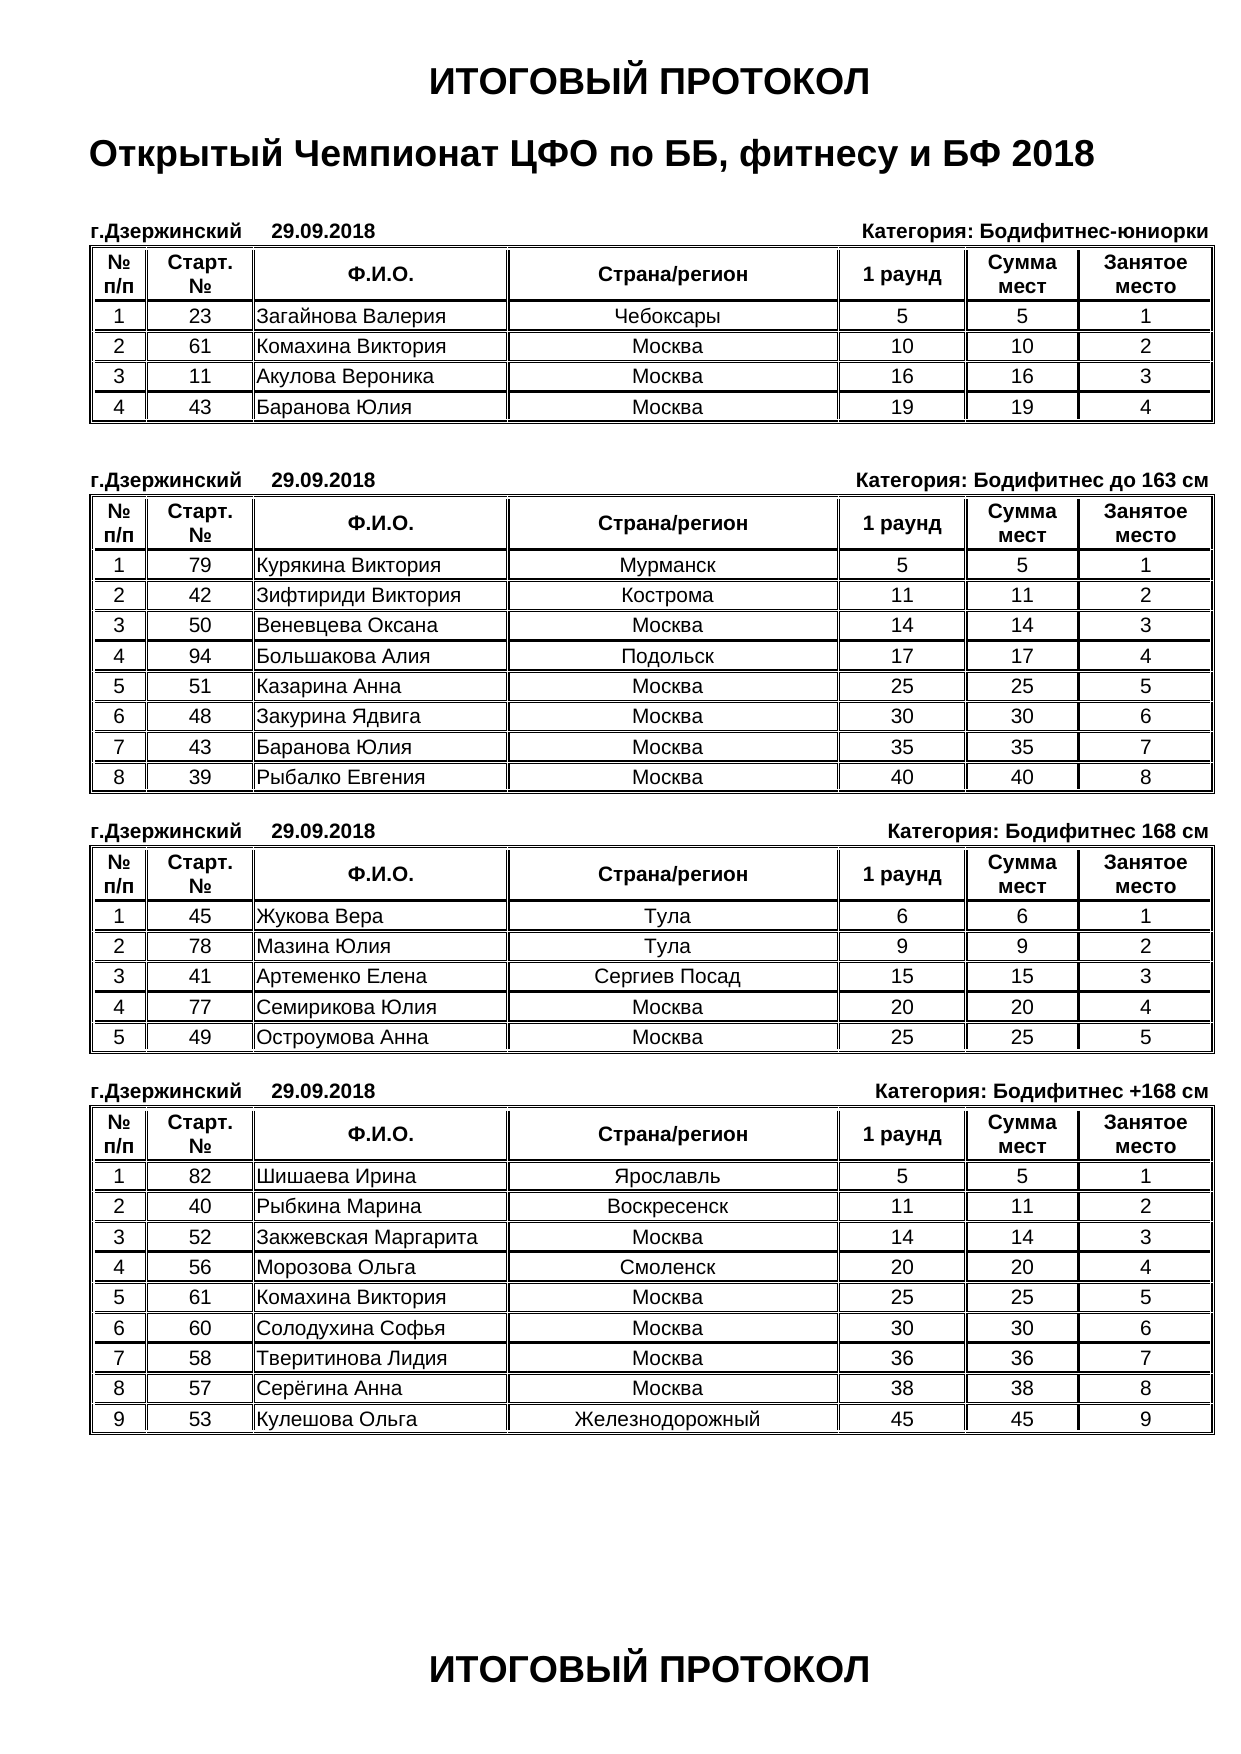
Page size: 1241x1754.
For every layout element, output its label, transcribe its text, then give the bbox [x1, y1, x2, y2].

table_cell 39 [147, 764, 254, 790]
table_cell Морозова Ольга [255, 1253, 506, 1280]
table_cell 2 [1080, 329, 1212, 359]
table_cell 61 [148, 1284, 252, 1311]
table_cell 7 [1080, 1341, 1211, 1371]
table_cell 17 [840, 642, 964, 669]
table_cell 4 [93, 1250, 145, 1280]
table_cell Остроумова Анна [254, 1020, 508, 1051]
table_cell Москва [510, 363, 837, 390]
table_header Занятое место [1078, 848, 1211, 899]
table_cell 45 [148, 902, 252, 929]
table_cell 10 [968, 333, 1077, 359]
table_cell 4 [93, 990, 145, 1020]
table_header Страна/регион [508, 848, 838, 899]
table_cell 60 [148, 1314, 252, 1341]
table_cell Кулешова Ольга [254, 1402, 508, 1432]
table_cell 94 [148, 642, 252, 669]
table_cell 4 [1078, 390, 1211, 420]
table_cell 5 [1080, 1280, 1212, 1311]
table_cell 6 [1080, 700, 1212, 730]
table_cell Рыбкина Марина [255, 1193, 506, 1220]
table_cell 7 [1078, 730, 1213, 760]
table_header Ф.И.О. [254, 495, 508, 548]
table_cell 25 [968, 1284, 1077, 1311]
table_cell 5 [968, 1163, 1077, 1189]
table_cell 35 [840, 733, 964, 760]
table_header № п/п [93, 848, 147, 899]
table_cell 5 [93, 669, 145, 699]
table_cell 3 [1078, 1220, 1213, 1250]
table_cell Подольск [510, 642, 837, 669]
table_cell 40 [966, 764, 1078, 790]
table_cell 50 [148, 612, 252, 639]
table_cell Загайнова Валерия [255, 302, 506, 329]
table_cell Воскресенск [510, 1193, 837, 1220]
table_cell Веневцева Оксана [255, 612, 506, 639]
table_cell 38 [968, 1375, 1077, 1402]
table_cell 49 [147, 1024, 254, 1051]
table_header г.Дзержинский 29.09.2018 [89, 218, 595, 245]
table_cell 1 [93, 299, 145, 329]
table_cell Москва [510, 703, 837, 730]
table_cell 40 [148, 1193, 252, 1220]
table_cell Солодухина Софья [255, 1314, 506, 1341]
table_cell 1 [1080, 299, 1211, 329]
table_cell 15 [840, 963, 964, 990]
table_header Старт. № [147, 848, 254, 899]
table_cell 8 [93, 760, 147, 790]
table_cell 1 [91, 548, 145, 578]
table_cell 57 [148, 1375, 252, 1402]
table_cell 79 [148, 551, 252, 578]
table_cell 1 [1080, 1159, 1212, 1189]
table_header Категория: Бодифитнес-юниорки [595, 218, 1211, 245]
table_cell Курякина Виктория [255, 551, 506, 578]
table_cell 7 [91, 730, 147, 760]
table_cell 11 [840, 582, 964, 608]
table_cell Москва [510, 1223, 837, 1250]
table_cell 1 [93, 1159, 145, 1189]
table_cell 40 [839, 760, 966, 790]
table_cell Артеменко Елена [255, 963, 506, 990]
table_cell 1 [93, 899, 145, 929]
table_cell 3 [93, 360, 145, 390]
table_cell 4 [93, 639, 145, 669]
table_cell Кострома [510, 582, 837, 608]
table_header № п/п [93, 497, 147, 548]
table_header 1 раунд [839, 846, 966, 899]
table_cell 2 [1080, 929, 1212, 959]
table_cell 36 [968, 1344, 1077, 1371]
table_header Страна/регион [508, 497, 838, 548]
table_cell 45 [966, 1405, 1078, 1432]
table_cell 5 [968, 302, 1077, 329]
table_cell 61 [148, 333, 252, 359]
table_cell 2 [93, 329, 145, 359]
table_header Страна/регион [508, 248, 838, 299]
table_cell 25 [839, 1020, 966, 1051]
table_cell 30 [840, 1314, 964, 1341]
table_cell 14 [840, 1223, 964, 1250]
table_cell 6 [91, 1311, 147, 1341]
table_cell 1 [1080, 548, 1213, 578]
table_cell 5 [840, 1163, 964, 1189]
table_header Сумма мест [966, 848, 1078, 899]
table_cell Тверитинова Лидия [255, 1344, 506, 1371]
table_cell Москва [510, 333, 837, 359]
table_cell Москва [510, 612, 837, 639]
table_header 1 раунд [839, 246, 966, 299]
table_cell Тула [510, 902, 837, 929]
table_cell 58 [148, 1344, 252, 1371]
table_cell 19 [966, 393, 1078, 420]
table_header Старт. № [147, 248, 254, 299]
table_cell 78 [148, 933, 252, 959]
table_cell Москва [510, 1314, 837, 1341]
table_cell 38 [840, 1375, 964, 1402]
table_cell Москва [508, 764, 838, 790]
table_cell 15 [968, 963, 1077, 990]
table_cell Москва [510, 673, 837, 699]
table_cell 20 [968, 993, 1077, 1020]
table_cell 11 [968, 582, 1077, 608]
table_cell 6 [968, 902, 1077, 929]
table_cell Комахина Виктория [255, 333, 506, 359]
table_header Занятое место [1078, 248, 1211, 299]
table_cell 53 [147, 1405, 254, 1432]
table_cell 20 [840, 993, 964, 1020]
table_cell 6 [1078, 1311, 1213, 1341]
table_cell 5 [968, 551, 1077, 578]
table_header № п/п [93, 1108, 147, 1159]
table_cell 9 [91, 1402, 147, 1432]
table_cell Закжевская Маргарита [255, 1223, 506, 1250]
table_header Сумма мест [966, 248, 1078, 299]
table_cell 9 [840, 933, 964, 959]
table_cell 42 [148, 582, 252, 608]
table_cell 45 [839, 1402, 966, 1432]
table_cell 8 [93, 1371, 145, 1402]
table_cell Железнодорожный [508, 1405, 838, 1432]
table_cell Москва [510, 1344, 837, 1371]
table_cell 52 [148, 1223, 252, 1250]
table_cell 30 [840, 703, 964, 730]
table_cell Рыбалко Евгения [254, 760, 508, 790]
table_cell Мурманск [510, 551, 837, 578]
table_cell Семирикова Юлия [255, 993, 506, 1020]
subtitle ИТОГОВЫЙ ПРОТОКОЛ [89, 1648, 1211, 1691]
table_cell 2 [1080, 578, 1212, 608]
table_cell Закурина Ядвига [255, 703, 506, 730]
table_header Старт. № [147, 1108, 254, 1159]
table_header Ф.И.О. [254, 246, 508, 299]
table_cell 43 [148, 733, 252, 760]
table_header Категория: Бодифитнес 168 см [616, 818, 1211, 845]
table_cell 4 [93, 390, 147, 420]
table_cell 16 [840, 363, 964, 390]
table_cell Москва [508, 1024, 838, 1051]
table_header Старт. № [147, 497, 254, 548]
table_cell 9 [1078, 1402, 1213, 1432]
table_cell 14 [968, 612, 1077, 639]
table_cell 2 [1080, 1189, 1212, 1220]
table_header Категория: Бодифитнес +168 см [606, 1078, 1211, 1105]
table_cell Москва [510, 1284, 837, 1311]
table_cell Москва [510, 993, 837, 1020]
table_cell 36 [840, 1344, 964, 1371]
subtitle ИТОГОВЫЙ ПРОТОКОЛ [89, 59, 1211, 102]
table_cell 9 [968, 933, 1077, 959]
table_cell 1 [1080, 899, 1211, 929]
table_cell 43 [147, 393, 254, 420]
table_cell Баранова Юлия [255, 733, 506, 760]
table_cell 35 [968, 733, 1077, 760]
table_cell 11 [148, 363, 252, 390]
table_cell Большакова Алия [255, 642, 506, 669]
table_cell 82 [148, 1163, 252, 1189]
table_cell 20 [968, 1253, 1077, 1280]
table_cell Шишаева Ирина [255, 1163, 506, 1189]
table_header № п/п [93, 248, 147, 299]
table_cell 4 [1080, 1250, 1211, 1280]
table_cell 4 [1080, 990, 1211, 1020]
table_cell 25 [966, 1024, 1078, 1051]
table_cell 17 [968, 642, 1077, 669]
table_header г.Дзержинский 29.09.2018 [89, 467, 590, 494]
table_header Сумма мест [966, 1108, 1078, 1159]
table_header Категория: Бодифитнес до 163 см [590, 467, 1211, 494]
table_cell 4 [1080, 639, 1211, 669]
table_cell 6 [840, 902, 964, 929]
table_cell Тула [510, 933, 837, 959]
table_cell 30 [968, 703, 1077, 730]
table_cell Смоленск [510, 1253, 837, 1280]
table_cell 14 [968, 1223, 1077, 1250]
table_cell 25 [840, 673, 964, 699]
table_cell 20 [840, 1253, 964, 1280]
table_cell 19 [839, 390, 966, 420]
table_cell 10 [840, 333, 964, 359]
table_cell 25 [968, 673, 1077, 699]
table_cell Мазина Юлия [255, 933, 506, 959]
table_cell Серёгина Анна [255, 1375, 506, 1402]
table_cell Москва [508, 393, 838, 420]
table_cell 5 [93, 1020, 147, 1051]
table_cell Баранова Юлия [254, 390, 508, 420]
table_cell Москва [510, 1375, 837, 1402]
table_cell 11 [840, 1193, 964, 1220]
table_cell Жукова Вера [255, 902, 506, 929]
table_cell 25 [840, 1284, 964, 1311]
table_cell 16 [968, 363, 1077, 390]
table_cell 30 [968, 1314, 1077, 1341]
table_cell 8 [1078, 760, 1212, 790]
table_cell 41 [148, 963, 252, 990]
table_header Ф.И.О. [254, 1106, 508, 1159]
table_cell 48 [148, 703, 252, 730]
table_cell Москва [510, 733, 837, 760]
table_cell 5 [93, 1280, 145, 1311]
table_cell Акулова Вероника [255, 363, 506, 390]
table_cell 3 [1080, 960, 1212, 990]
table_cell 5 [1080, 669, 1212, 699]
table_cell 3 [93, 609, 145, 639]
table_header Занятое место [1078, 497, 1211, 548]
table_header г.Дзержинский 29.09.2018 [89, 1078, 606, 1105]
table_cell Сергиев Посад [510, 963, 837, 990]
table_cell 77 [148, 993, 252, 1020]
table_cell 3 [93, 960, 145, 990]
table_header г.Дзержинский 29.09.2018 [89, 818, 616, 845]
text Открытый Чемпионат ЦФО по ББ, фитнесу и БФ 2018 [89, 131, 1211, 174]
table_cell 3 [91, 1220, 147, 1250]
table_cell 2 [93, 1189, 145, 1220]
table_cell 23 [148, 302, 252, 329]
table_cell 3 [1080, 609, 1212, 639]
table_cell 5 [1078, 1020, 1212, 1051]
table_cell Зифтириди Виктория [255, 582, 506, 608]
table_cell Чебоксары [510, 302, 837, 329]
table_cell Ярославль [510, 1163, 837, 1189]
table_header Ф.И.О. [254, 846, 508, 899]
table_header 1 раунд [839, 1106, 966, 1159]
table_cell 3 [1080, 360, 1212, 390]
table_cell 2 [93, 578, 145, 608]
table_cell 5 [840, 302, 964, 329]
table_cell 8 [1080, 1371, 1212, 1402]
table_cell Комахина Виктория [255, 1284, 506, 1311]
table_cell 51 [148, 673, 252, 699]
table_cell Казарина Анна [255, 673, 506, 699]
table_cell 6 [93, 700, 145, 730]
table_cell 14 [840, 612, 964, 639]
table_header Страна/регион [508, 1108, 838, 1159]
table_cell 5 [840, 551, 964, 578]
table_header 1 раунд [839, 495, 966, 548]
table_header Занятое место [1078, 1108, 1211, 1159]
table_cell 7 [93, 1341, 145, 1371]
table_cell 56 [148, 1253, 252, 1280]
table_cell 2 [93, 929, 145, 959]
table_header Сумма мест [966, 497, 1078, 548]
table_cell 11 [968, 1193, 1077, 1220]
